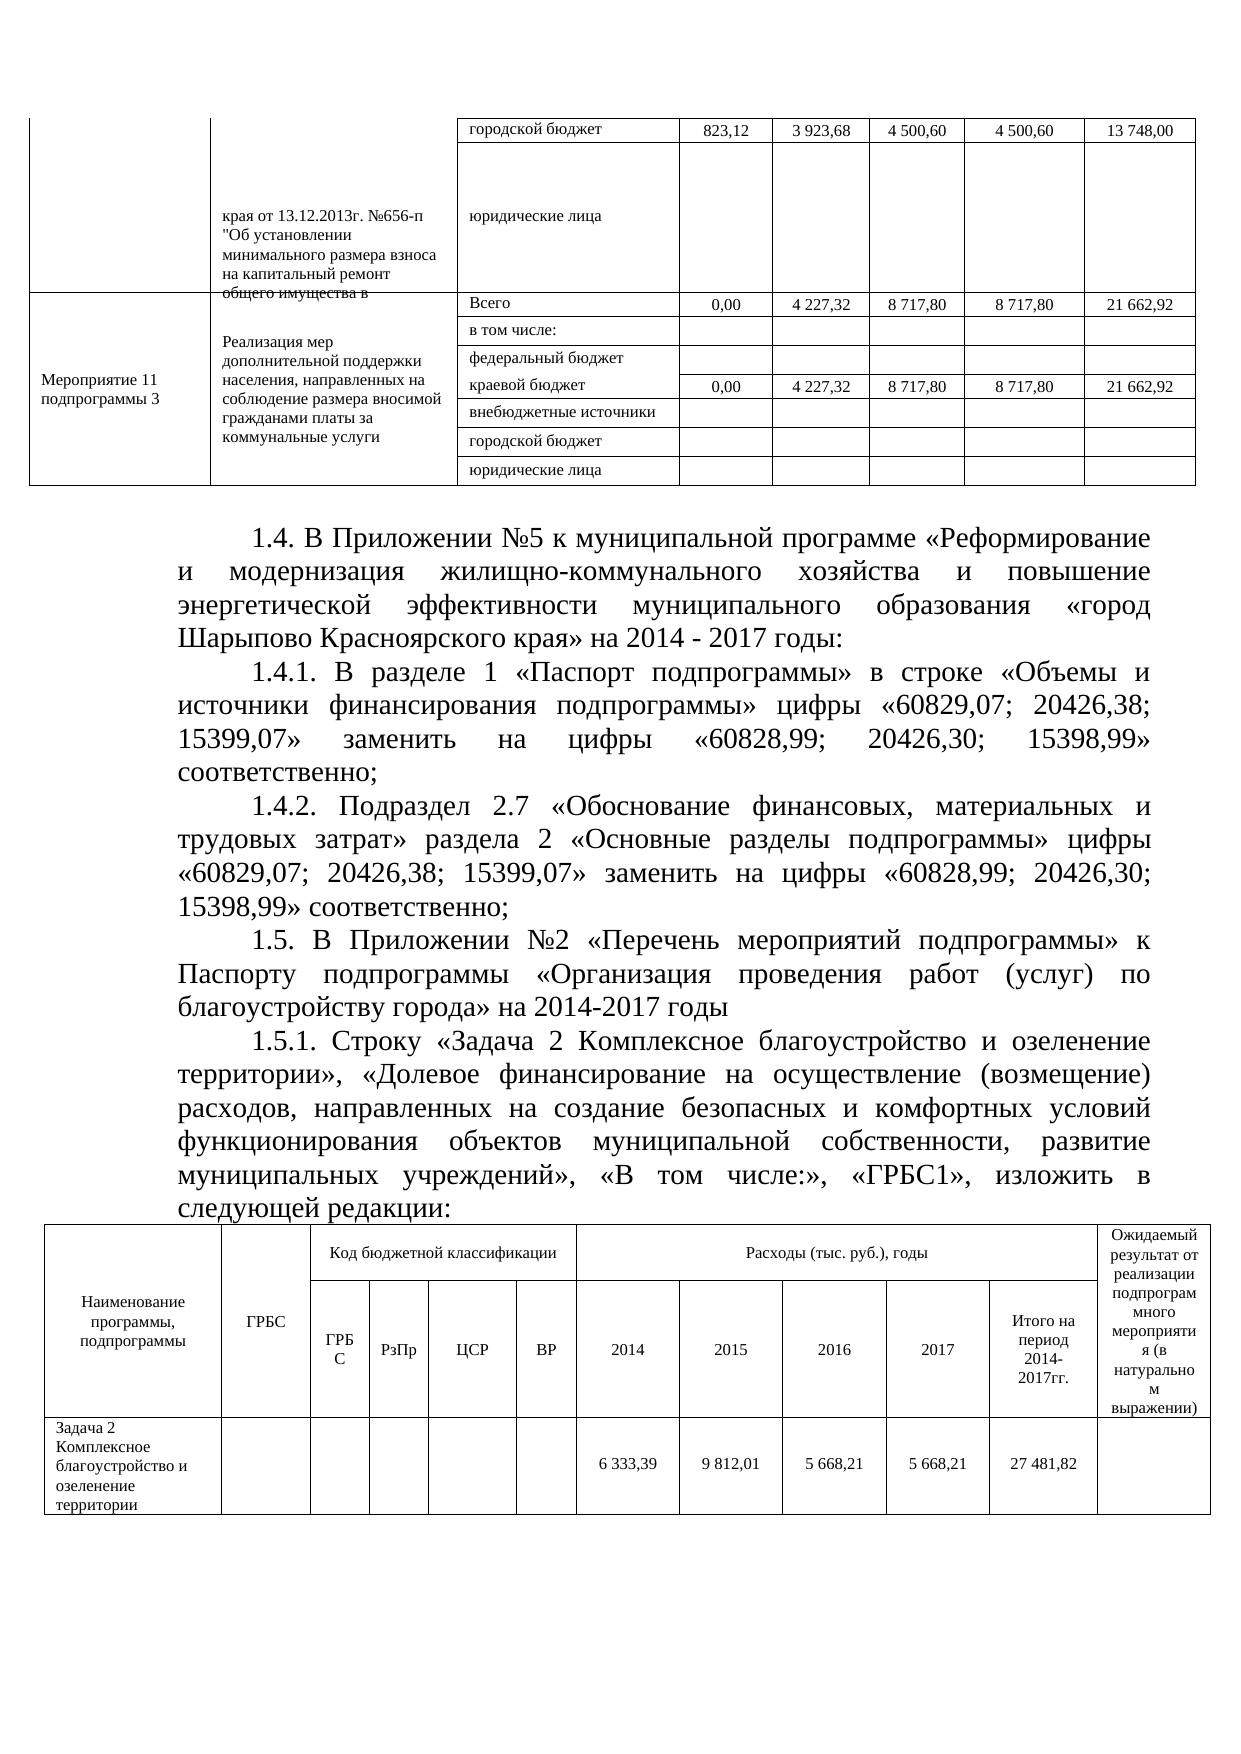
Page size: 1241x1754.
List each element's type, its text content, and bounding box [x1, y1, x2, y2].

table_cell [680, 346, 772, 374]
table_cell 21 662,92 [1085, 293, 1195, 316]
table_cell 8 717,80 [965, 375, 1084, 398]
table_cell 8 717,80 [965, 293, 1084, 316]
table_cell 2015 [680, 1281, 782, 1417]
table_cell [517, 1418, 576, 1514]
table_cell [680, 457, 772, 485]
table_cell [773, 428, 869, 456]
table_header Код бюджетной классификации [311, 1225, 576, 1280]
table_header Ожидаемый результат от реализации подпрограммного мероприятия (в натуральном выражении) [1098, 1225, 1210, 1417]
table_cell [1085, 346, 1195, 374]
table_cell [965, 346, 1084, 374]
table_cell [965, 457, 1084, 485]
table_cell [1085, 399, 1195, 427]
table_cell внебюджетные источники [458, 399, 679, 427]
table_cell 0,00 [680, 375, 772, 398]
list 1.5. В Приложении №2 «Перечень мероприятий подпрограммы» к Паспорту подпрограммы «Организация проведения работ (услуг) по благоустройству города» на 2014-2017 годы [177, 922, 1152, 1023]
table_cell 2017 [887, 1281, 989, 1417]
table_cell 5 668,21 [887, 1418, 989, 1514]
table_cell [429, 1418, 516, 1514]
table_cell [680, 399, 772, 427]
table_cell 13 748,00 [1085, 119, 1195, 142]
table_cell Реализация мер дополнительной поддержки населения, направленных на соблюдение размера вносимой гражданами платы за коммунальные услуги [211, 293, 457, 485]
table_cell [870, 317, 964, 345]
table_cell 4 227,32 [773, 375, 869, 398]
table_cell ЦСР [429, 1281, 516, 1417]
table_cell [773, 399, 869, 427]
table_cell краевой бюджет [458, 374, 679, 398]
table_cell [1085, 457, 1195, 485]
table_cell 2016 [783, 1281, 886, 1417]
table_cell [870, 143, 964, 292]
table_cell городской бюджет [458, 119, 679, 142]
table_cell [680, 143, 772, 292]
table_cell юридические лица [458, 143, 679, 292]
table_cell [1085, 317, 1195, 345]
table_cell 0,00 [680, 293, 772, 316]
table_cell 9 812,01 [680, 1418, 782, 1514]
table_cell 8 717,80 [870, 293, 964, 316]
table_cell 21 662,92 [1085, 375, 1195, 398]
table_cell городской бюджет [458, 428, 679, 456]
table_cell 27 481,82 [990, 1418, 1097, 1514]
table_header ГРБС [222, 1225, 310, 1417]
table_cell [773, 317, 869, 345]
table_cell [965, 399, 1084, 427]
list 1.4.1. В разделе 1 «Паспорт подпрограммы» в строке «Объемы и источники финансирования подпрограммы» цифры «60829,07; 20426,38; 15399,07» заменить на цифры «60828,99; 20426,30; 15398,99» соответственно; [177, 654, 1152, 788]
table_cell [680, 428, 772, 456]
table_header Наименование программы, подпрограммы [45, 1225, 221, 1417]
table_cell [965, 428, 1084, 456]
table_cell [1098, 1418, 1210, 1514]
table_cell 6 333,39 [577, 1418, 679, 1514]
table_cell 4 227,32 [773, 293, 869, 316]
table_cell в том числе: [458, 317, 679, 345]
table_cell [222, 1418, 310, 1514]
table_cell [680, 317, 772, 345]
table_cell [773, 346, 869, 374]
table_cell [311, 1418, 369, 1514]
list 1.4. В Приложении №5 к муниципальной программе «Реформирование и модернизация жилищно-коммунального хозяйства и повышение энергетической эффективности муниципального образования «город Шарыпово Красноярского края» на 2014 - 2017 годы: [177, 520, 1152, 654]
table_cell [773, 143, 869, 292]
table_cell 5 668,21 [783, 1418, 886, 1514]
table_header Расходы (тыс. руб.), годы [577, 1225, 1097, 1280]
table_cell юридические лица [458, 457, 679, 485]
list 1.5.1. Строку «Задача 2 Комплексное благоустройство и озеленение территории», «Долевое финансирование на осуществление (возмещение) расходов, направленных на создание безопасных и комфортных условий функционирования объектов муниципальной собственности, развитие муниципальных учреждений», «В том числе:», «ГРБС1», изложить в следующей редакции: [177, 1023, 1152, 1224]
table_cell [870, 428, 964, 456]
table_cell ВР [517, 1281, 576, 1417]
table_cell [1085, 428, 1195, 456]
table_cell [870, 346, 964, 374]
table_cell Всего [458, 293, 679, 316]
table_cell 8 717,80 [870, 375, 964, 398]
table_cell [773, 457, 869, 485]
table_cell [965, 143, 1084, 292]
table_cell ГРБС [311, 1281, 369, 1417]
table_cell [1085, 143, 1195, 292]
table_cell федеральный бюджет [458, 346, 679, 374]
table_cell 823,12 [680, 119, 772, 142]
table_cell 4 500,60 [965, 119, 1084, 142]
table_cell Мероприятие 11 подпрограммы 3 [30, 293, 210, 485]
table_cell [370, 1418, 428, 1514]
table_cell [965, 317, 1084, 345]
table_cell [870, 457, 964, 485]
table_cell 3 923,68 [773, 119, 869, 142]
table_cell 4 500,60 [870, 119, 964, 142]
table_cell Итого на период 2014-2017гг. [990, 1281, 1097, 1417]
table_cell 2014 [577, 1281, 679, 1417]
table_cell РзПр [370, 1281, 428, 1417]
table_cell [870, 399, 964, 427]
list 1.4.2. Подраздел 2.7 «Обоснование финансовых, материальных и трудовых затрат» раздела 2 «Основные разделы подпрограммы» цифры «60829,07; 20426,38; 15399,07» заменить на цифры «60828,99; 20426,30; 15398,99» соответственно; [177, 788, 1152, 922]
table_cell Задача 2 Комплексное благоустройство и озеленение территории [45, 1418, 221, 1514]
